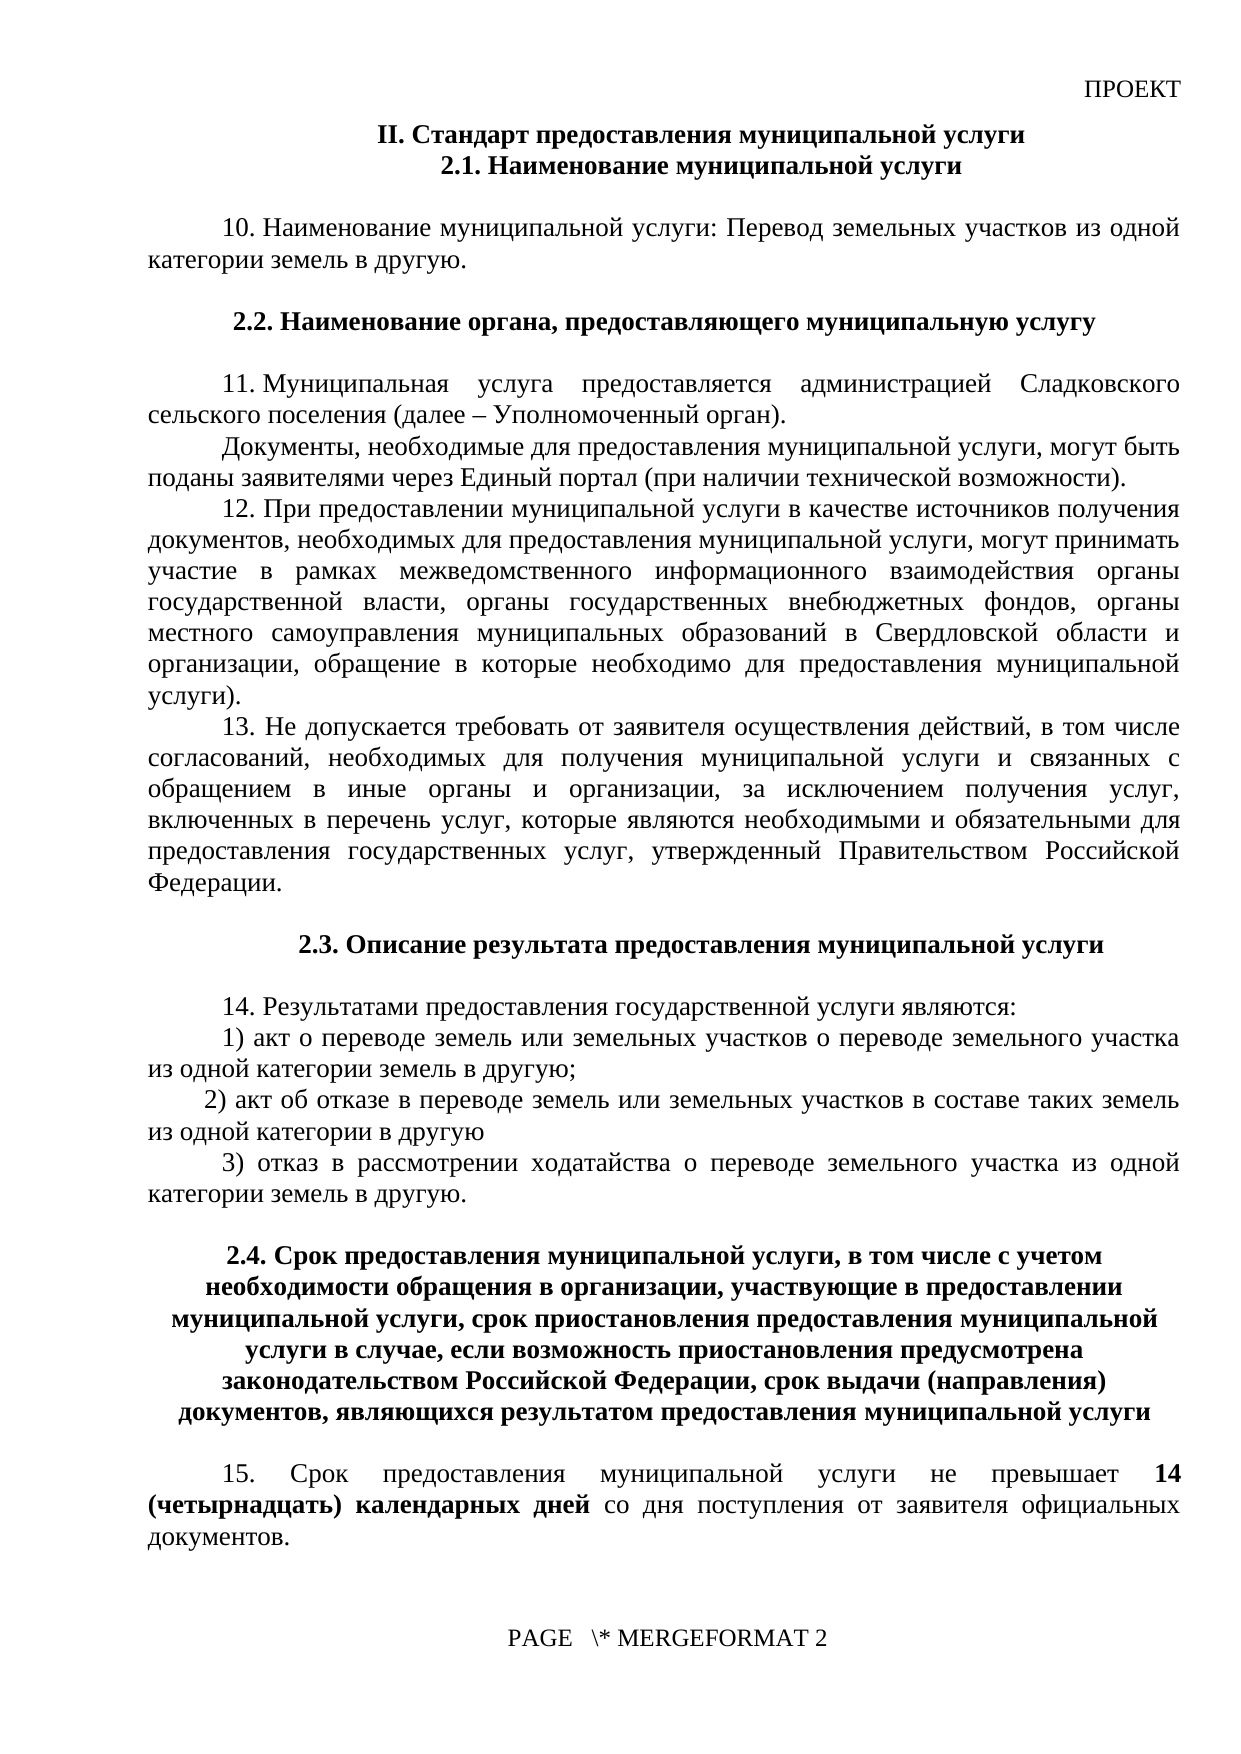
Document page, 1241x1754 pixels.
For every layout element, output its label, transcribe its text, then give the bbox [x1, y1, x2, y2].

text 10. Наименование муниципальной услуги: Перевод земельных участков из одной категории земель в другую. [148, 212, 1181, 274]
text 14. Результатами предоставления государственной услуги являются: [148, 990, 1181, 1021]
text 15. Срок предоставления муниципальной услуги не превышает 14 (четырнадцать) календарных дней со дня поступления от заявителя официальных документов. [148, 1457, 1181, 1551]
text II. Стандарт предоставления муниципальной услуги [148, 118, 1181, 149]
text 13. Не допускается требовать от заявителя осуществления действий, в том числе согласований, необходимых для получения муниципальной услуги и связанных с обращением в иные органы и организации, за исключением получения услуг, включенных в перечень услуг, которые являются необходимыми и обязательными для предоставления государственных услуг, утвержденный Правительством Российской Федерации. [148, 710, 1181, 897]
text 2) акт об отказе в переводе земель или земельных участков в составе таких земель из одной категории в другую [148, 1084, 1181, 1146]
text 12. При предоставлении муниципальной услуги в качестве источников получения документов, необходимых для предоставления муниципальной услуги, могут принимать участие в рамках межведомственного информационного взаимодействия органы государственной власти, органы государственных внебюджетных фондов, органы местного самоуправления муниципальных образований в Свердловской области и организации, обращение в которые необходимо для предоставления муниципальной услуги). [148, 492, 1181, 710]
text 2.1. Наименование муниципальной услуги [148, 149, 1181, 180]
text 2.3. Описание результата предоставления муниципальной услуги [148, 928, 1181, 959]
text 1) акт о переводе земель или земельных участков о переводе земельного участка из одной категории земель в другую; [148, 1021, 1181, 1084]
text Документы, необходимые для предоставления муниципальной услуги, могут быть поданы заявителями через Единый портал (при наличии технической возможности). [148, 429, 1181, 492]
text 11. Муниципальная услуга предоставляется администрацией Сладковского сельского поселения (далее – Уполномоченный орган). [148, 367, 1181, 429]
text 2.2. Наименование органа, предоставляющего муниципальную услугу [148, 305, 1181, 336]
text 3) отказ в рассмотрении ходатайства о переводе земельного участка из одной категории земель в другую. [148, 1146, 1181, 1208]
text 2.4. Срок предоставления муниципальной услуги, в том числе с учетом необходимости обращения в организации, участвующие в предоставлении муниципальной услуги, срок приостановления предоставления муниципальной услуги в случае, если возможность приостановления предусмотрена законодательством Российской Федерации, срок выдачи (направления) документов, являющихся результатом предоставления муниципальной услуги [148, 1239, 1181, 1426]
